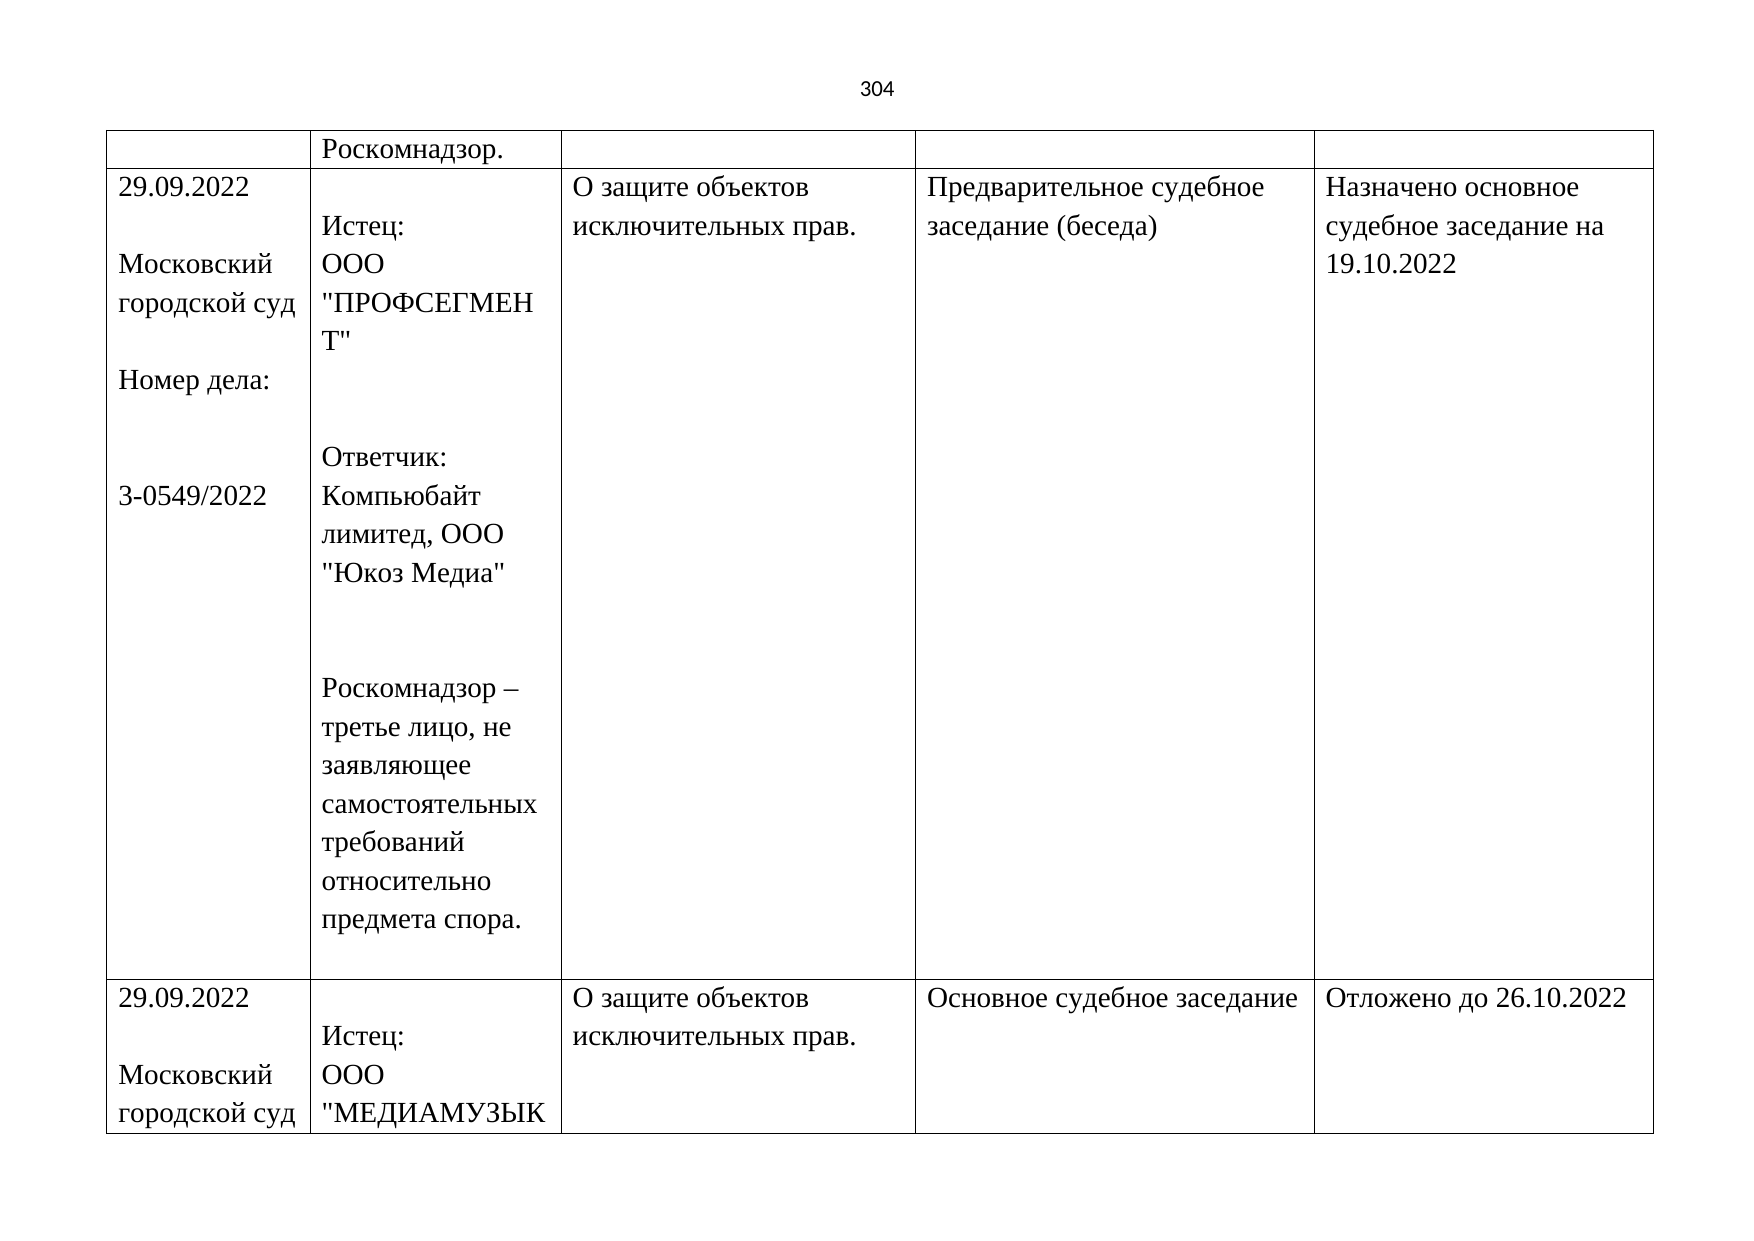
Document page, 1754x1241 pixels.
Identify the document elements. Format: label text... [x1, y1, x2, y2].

table_cell Назначено основное судебное заседание на 19.10.2022 [1315, 169, 1653, 979]
table_cell О защите объектов исключительных прав. [562, 169, 915, 979]
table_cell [1315, 131, 1653, 168]
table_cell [107, 980, 310, 1133]
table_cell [916, 980, 1314, 1133]
table_cell Предварительное судебное заседание (беседа) [916, 169, 1314, 979]
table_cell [562, 980, 915, 1133]
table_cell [311, 131, 561, 168]
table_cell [107, 131, 310, 168]
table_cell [562, 131, 915, 168]
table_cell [916, 131, 1314, 168]
table_cell 29.09.2022 Московский городской суд Номер дела: 3-0549/2022 [107, 169, 310, 979]
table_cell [311, 980, 561, 1133]
table_cell Истец: ООО "ПРОФСЕГМЕНТ" Ответчик: Компьюбайт лимитед, ООО "Юкоз Медиа" Роскомнадзор – третье лицо, не заявляющее самостоятельных требований относительно предмета спора. [311, 169, 561, 979]
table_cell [1315, 980, 1653, 1133]
